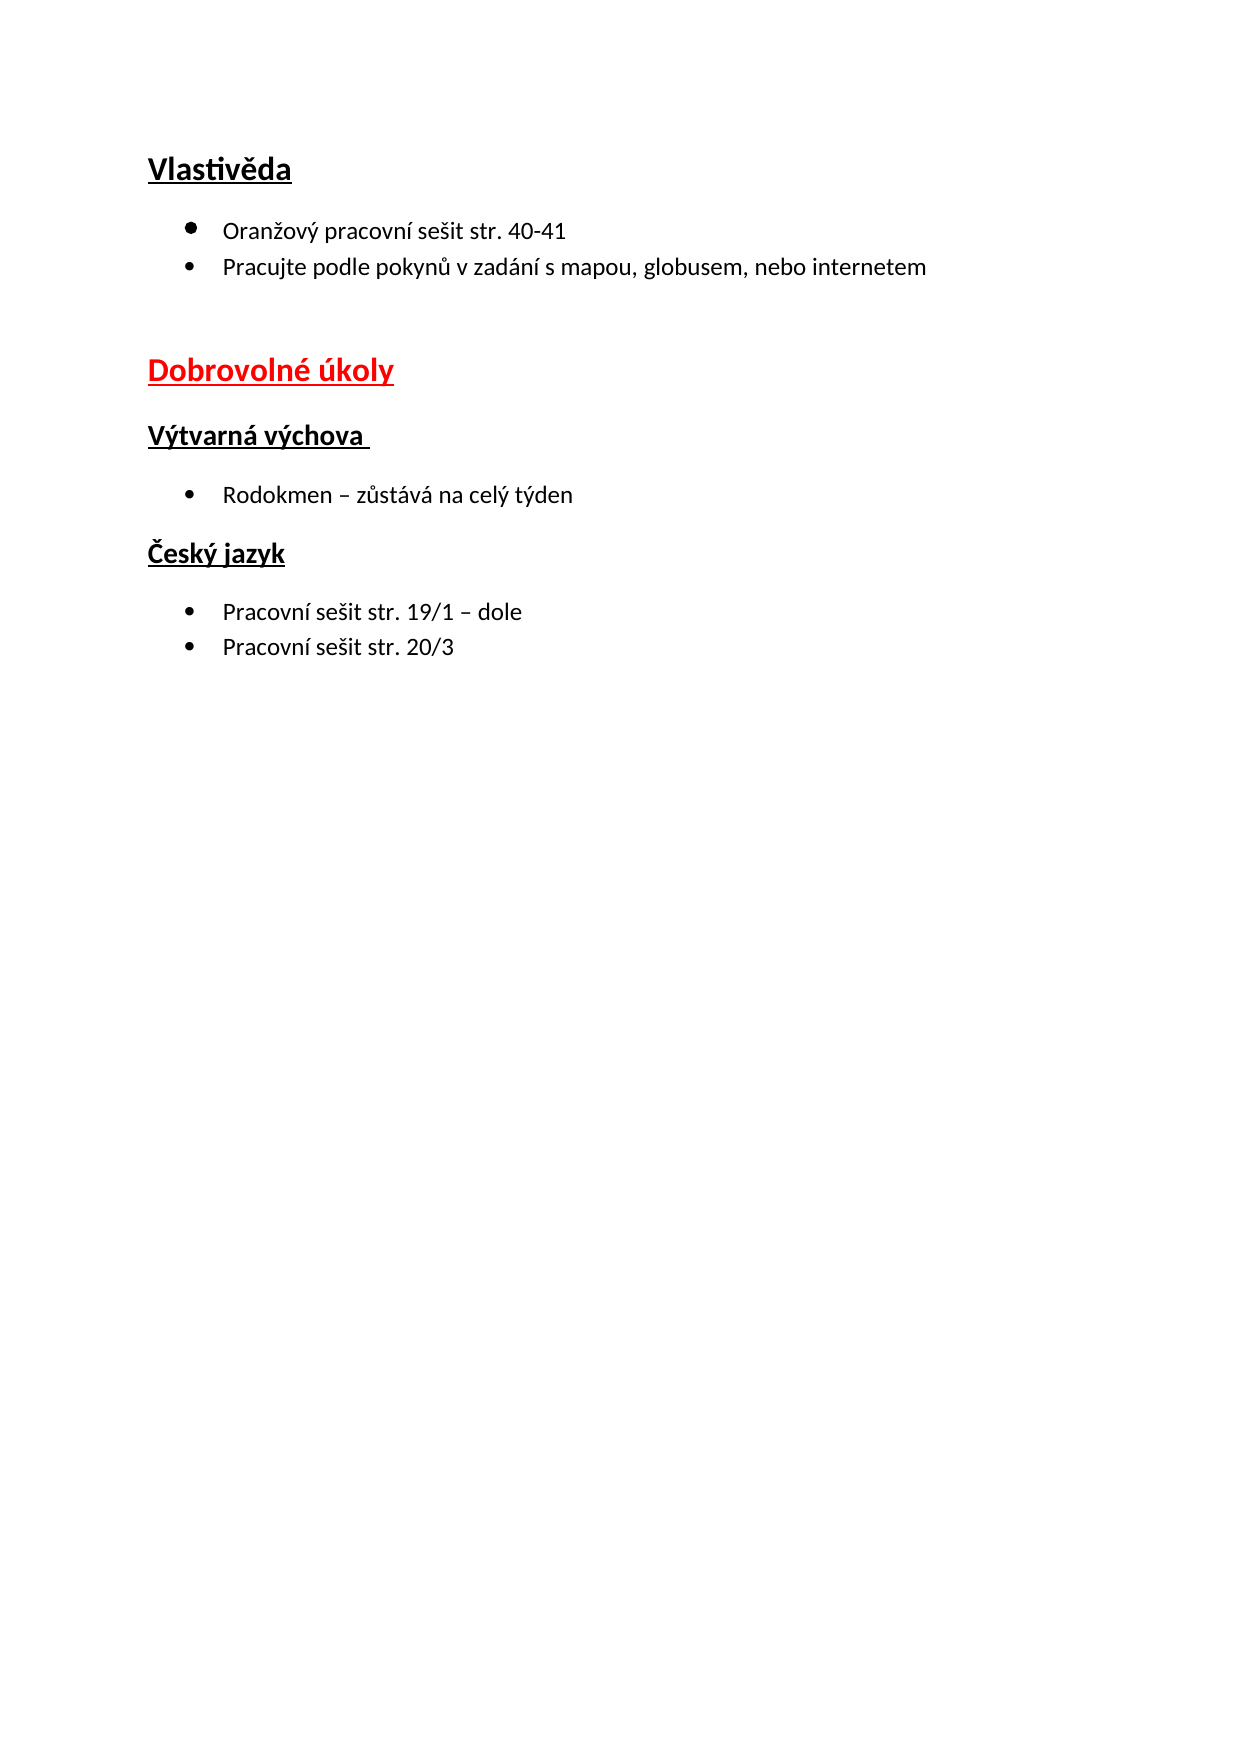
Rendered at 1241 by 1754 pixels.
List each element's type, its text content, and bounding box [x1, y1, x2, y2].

list Oranžový pracovní sešit str. 40-41 [185, 215, 1093, 247]
text Výtvarná výchova [148, 417, 1093, 453]
text Dobrovolné úkoly [148, 349, 1093, 390]
list Pracovní sešit str. 20/3 [185, 631, 1093, 662]
text Vlastivěda [148, 148, 1093, 188]
list Rodokmen – zůstává na celý týden [185, 479, 1093, 509]
list Pracovní sešit str. 19/1 – dole [185, 596, 1093, 627]
text Český jazyk [148, 535, 1093, 570]
list Pracujte podle pokynů v zadání s mapou, globusem, nebo internetem [185, 251, 1093, 282]
